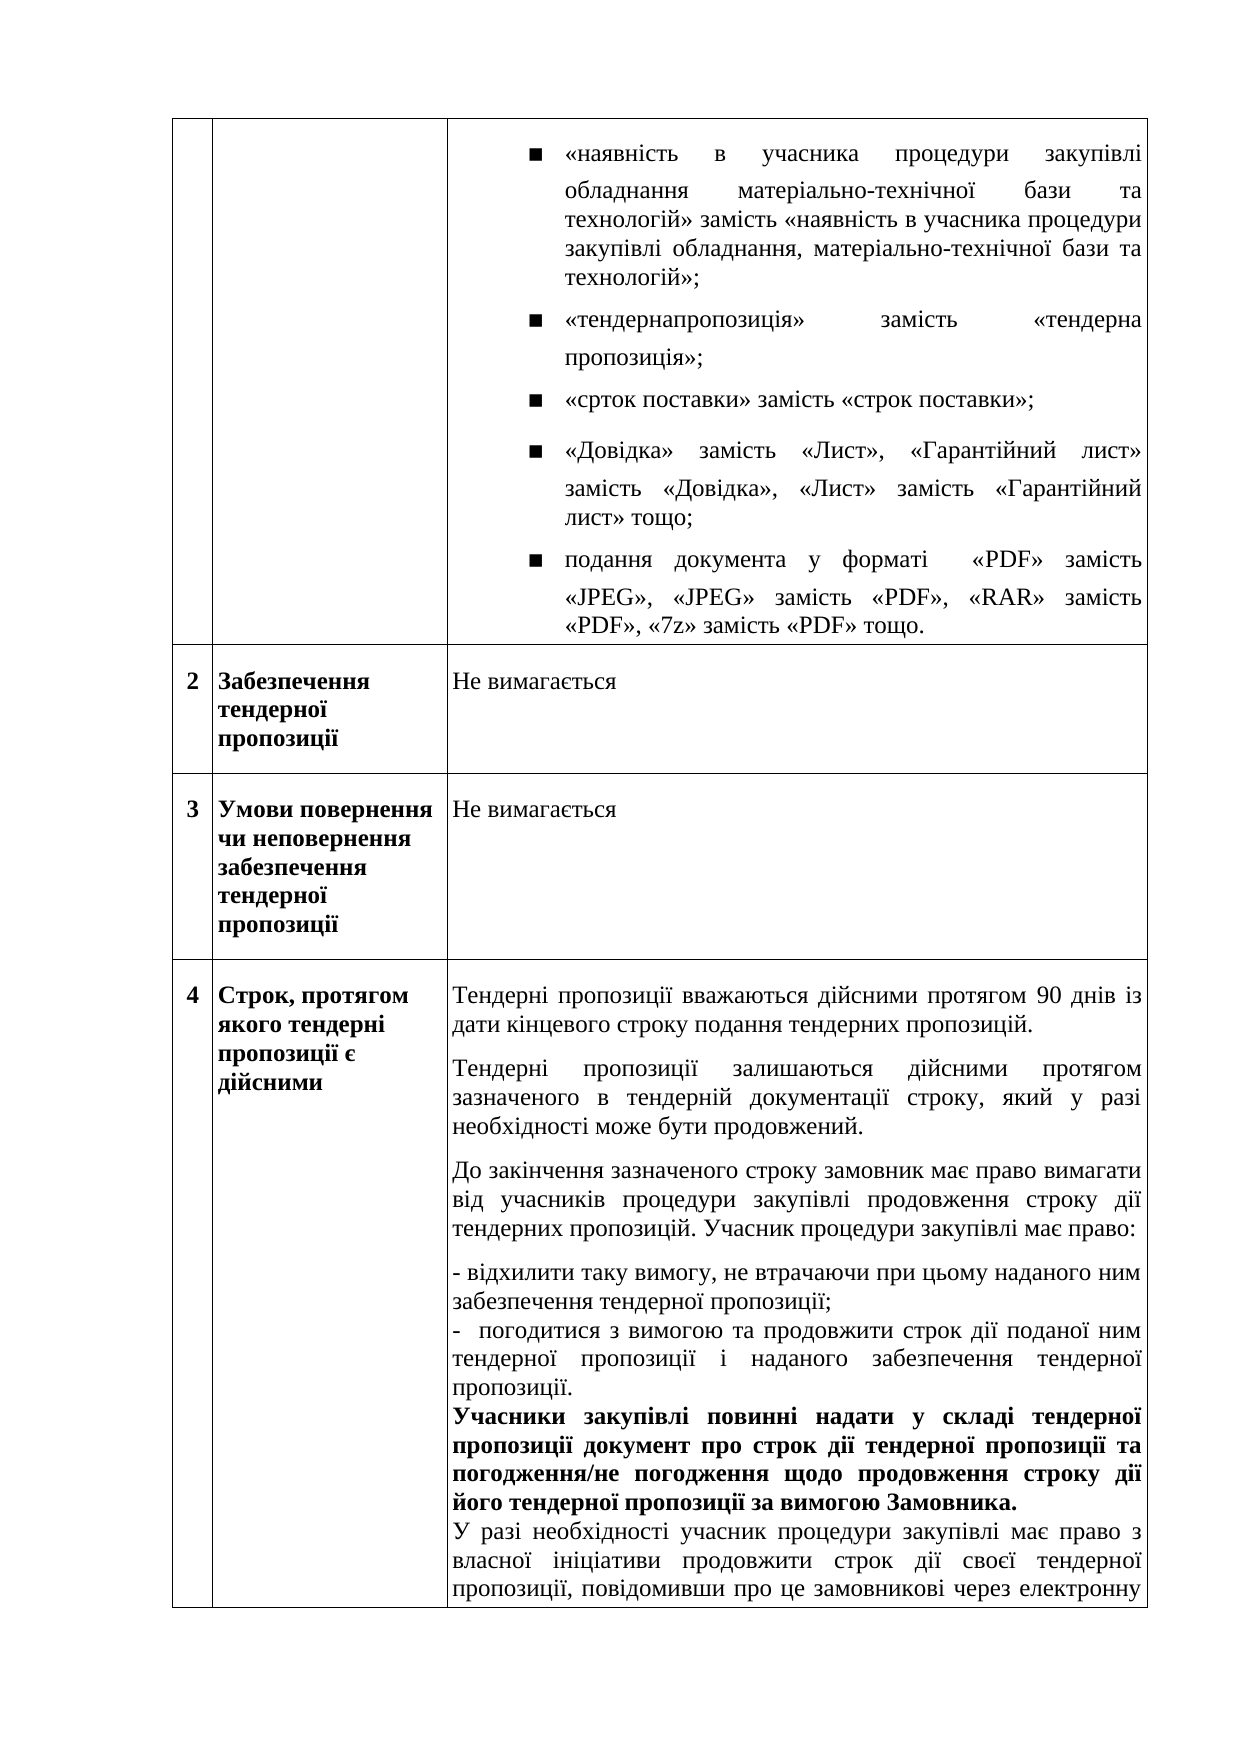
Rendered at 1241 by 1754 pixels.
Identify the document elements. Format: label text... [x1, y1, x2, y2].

table_cell 2 [173, 645, 212, 773]
table_cell 3 [173, 774, 212, 959]
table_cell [448, 960, 1147, 1607]
table_cell 1 [173, 119, 212, 644]
table_cell Не вимагається [448, 774, 1147, 959]
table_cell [213, 960, 447, 1607]
table_cell Не вимагається [448, 645, 1147, 773]
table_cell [213, 119, 447, 644]
table_cell Забезпечення тендерної пропозиції [213, 645, 447, 773]
table_cell Умови повернення чи неповернення забезпечення тендерної пропозиції [213, 774, 447, 959]
table_cell 4 [173, 960, 212, 1607]
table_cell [448, 119, 1147, 644]
